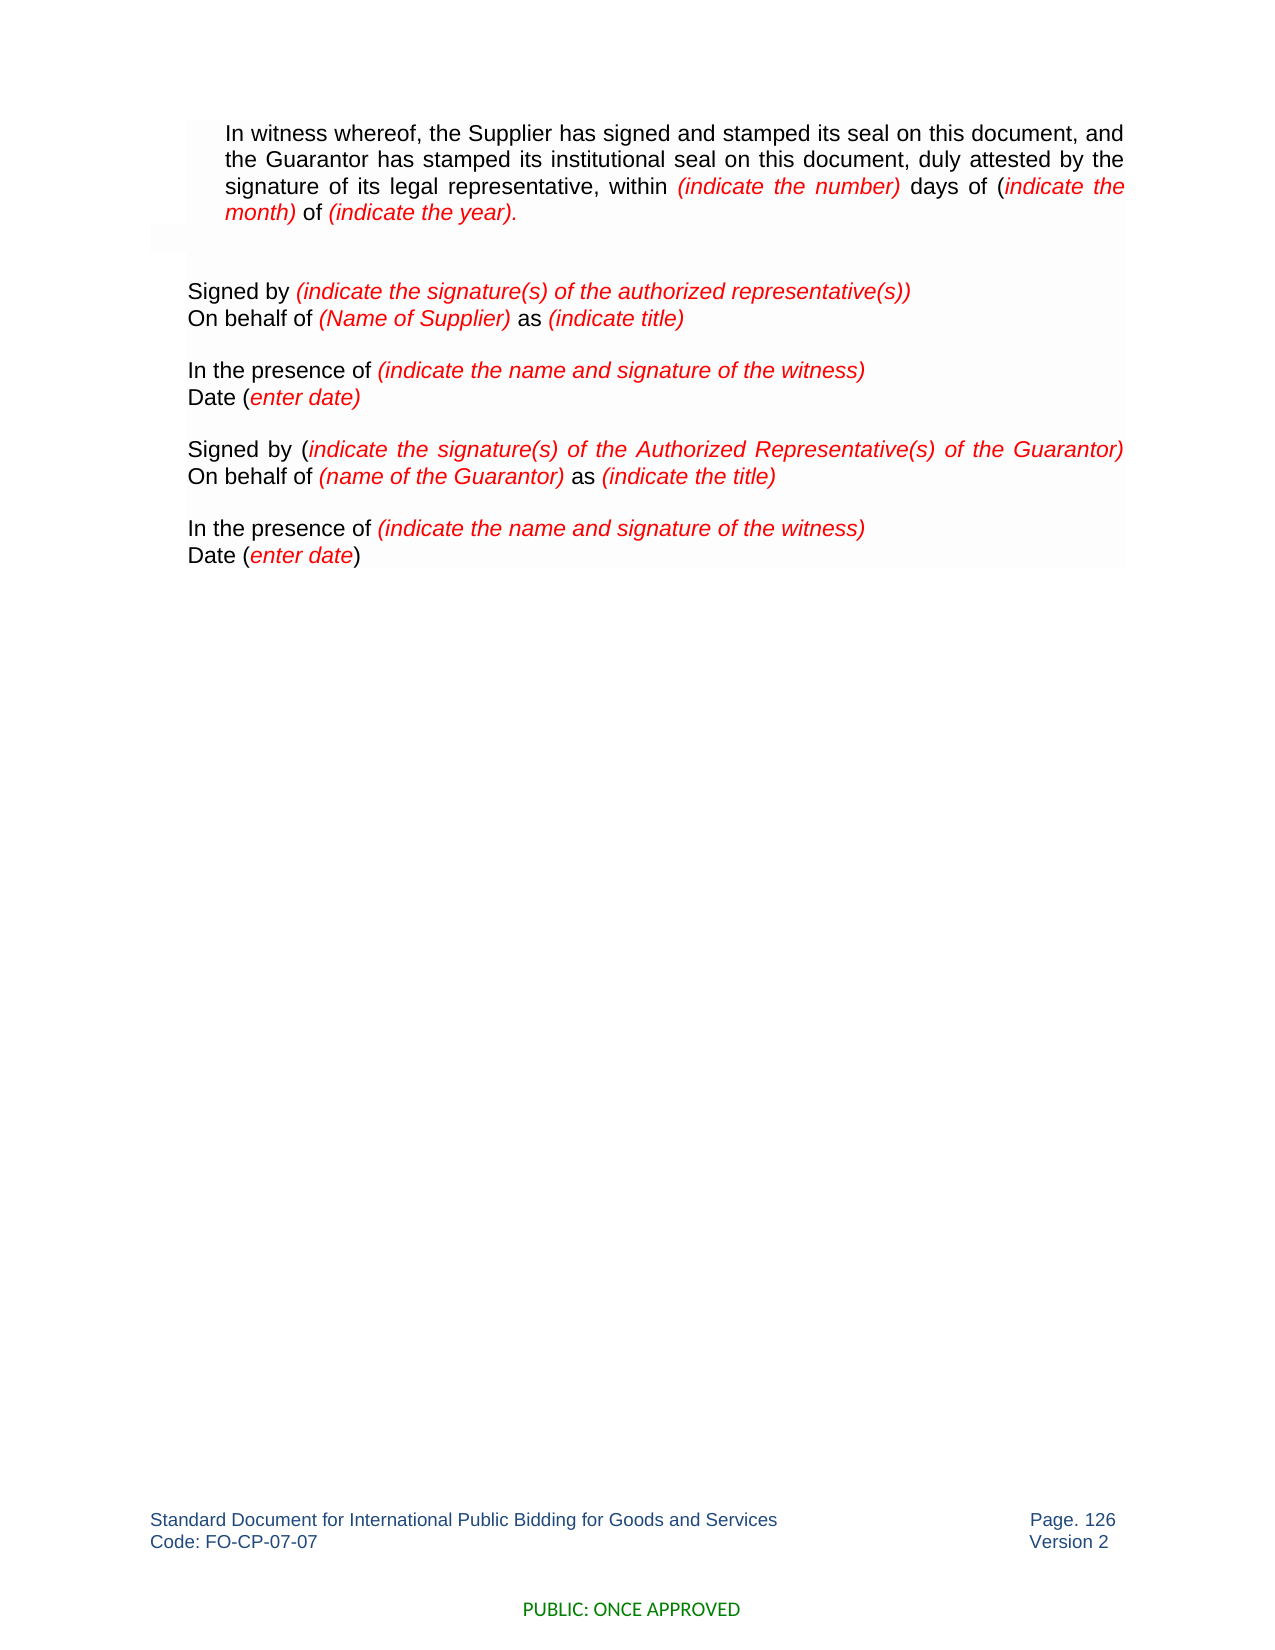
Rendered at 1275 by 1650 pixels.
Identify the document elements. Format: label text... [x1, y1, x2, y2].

text Date (enter date) [187, 383, 1125, 410]
text Signed by (indicate the signature(s) of the authorized representative(s)) [187, 278, 1125, 304]
text Signed by (indicate the signature(s) of the Authorized Representative(s) of the Guarantor) On behalf of (name of the Guarantor) as (indicate the title) [187, 436, 1125, 489]
text In the presence of (indicate the name and signature of the witness) [187, 357, 1125, 383]
text Date (enter date) [187, 542, 1125, 568]
text On behalf of (Name of Supplier) as (indicate title) [187, 304, 1125, 331]
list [187, 120, 1125, 225]
text In the presence of (indicate the name and signature of the witness) [187, 515, 1125, 542]
